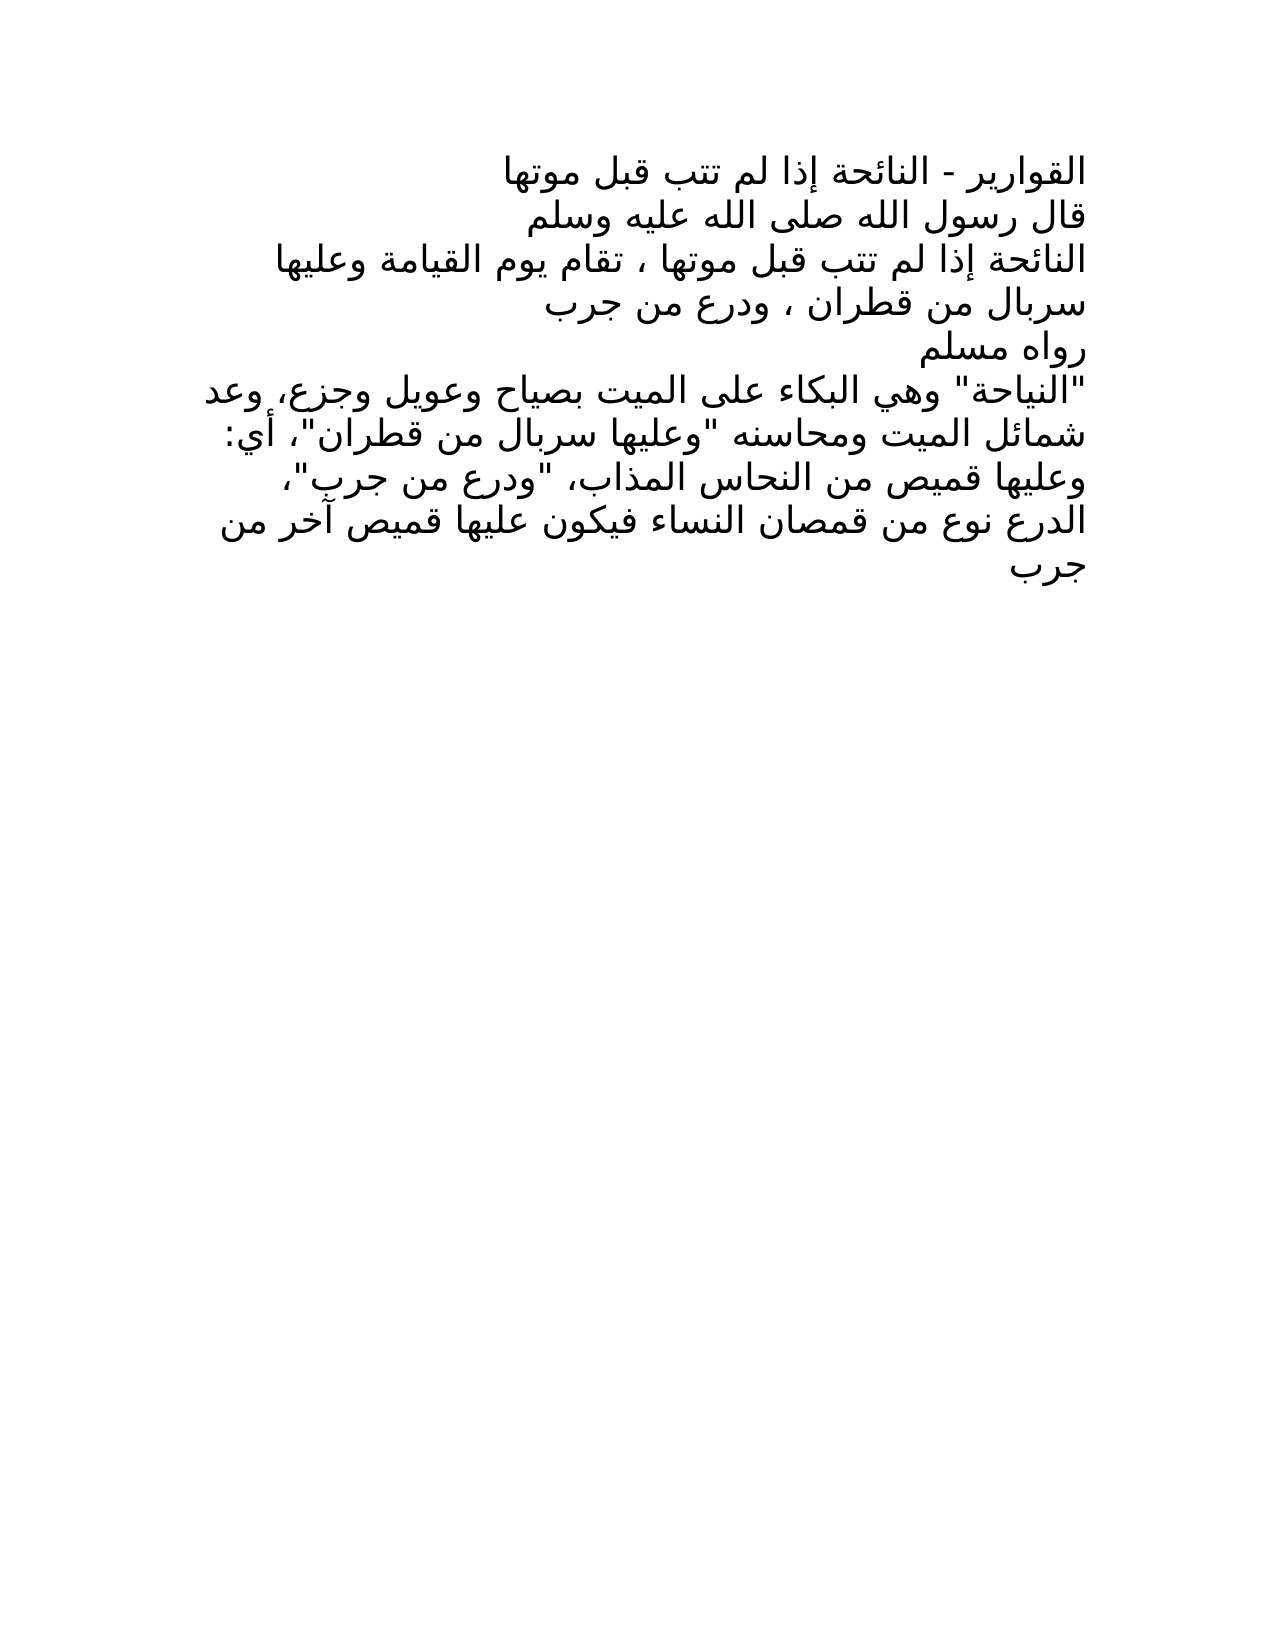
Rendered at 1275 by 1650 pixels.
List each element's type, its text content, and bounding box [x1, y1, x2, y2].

text رواه مسلم [187, 324, 1087, 368]
text "النياحة" وهي البكاء على الميت بصياح وعويل وجزع، وعد شمائل الميت ومحاسنه "وعليها سربال من قطران"، أي: وعليها قميص من النحاس المذاب، "ودرع من جرب"، الدرع نوع من قمصان النساء فيكون عليها قميص آخر من جرب [187, 368, 1087, 586]
text قال رسول الله صلى الله عليه وسلم [187, 194, 1087, 237]
text النائحة إذا لم تتب قبل موتها ، تقام يوم القيامة وعليها سربال من قطران ، ودرع من جرب [187, 237, 1087, 324]
text القوارير - النائحة إذا لم تتب قبل موتها [187, 150, 1087, 194]
